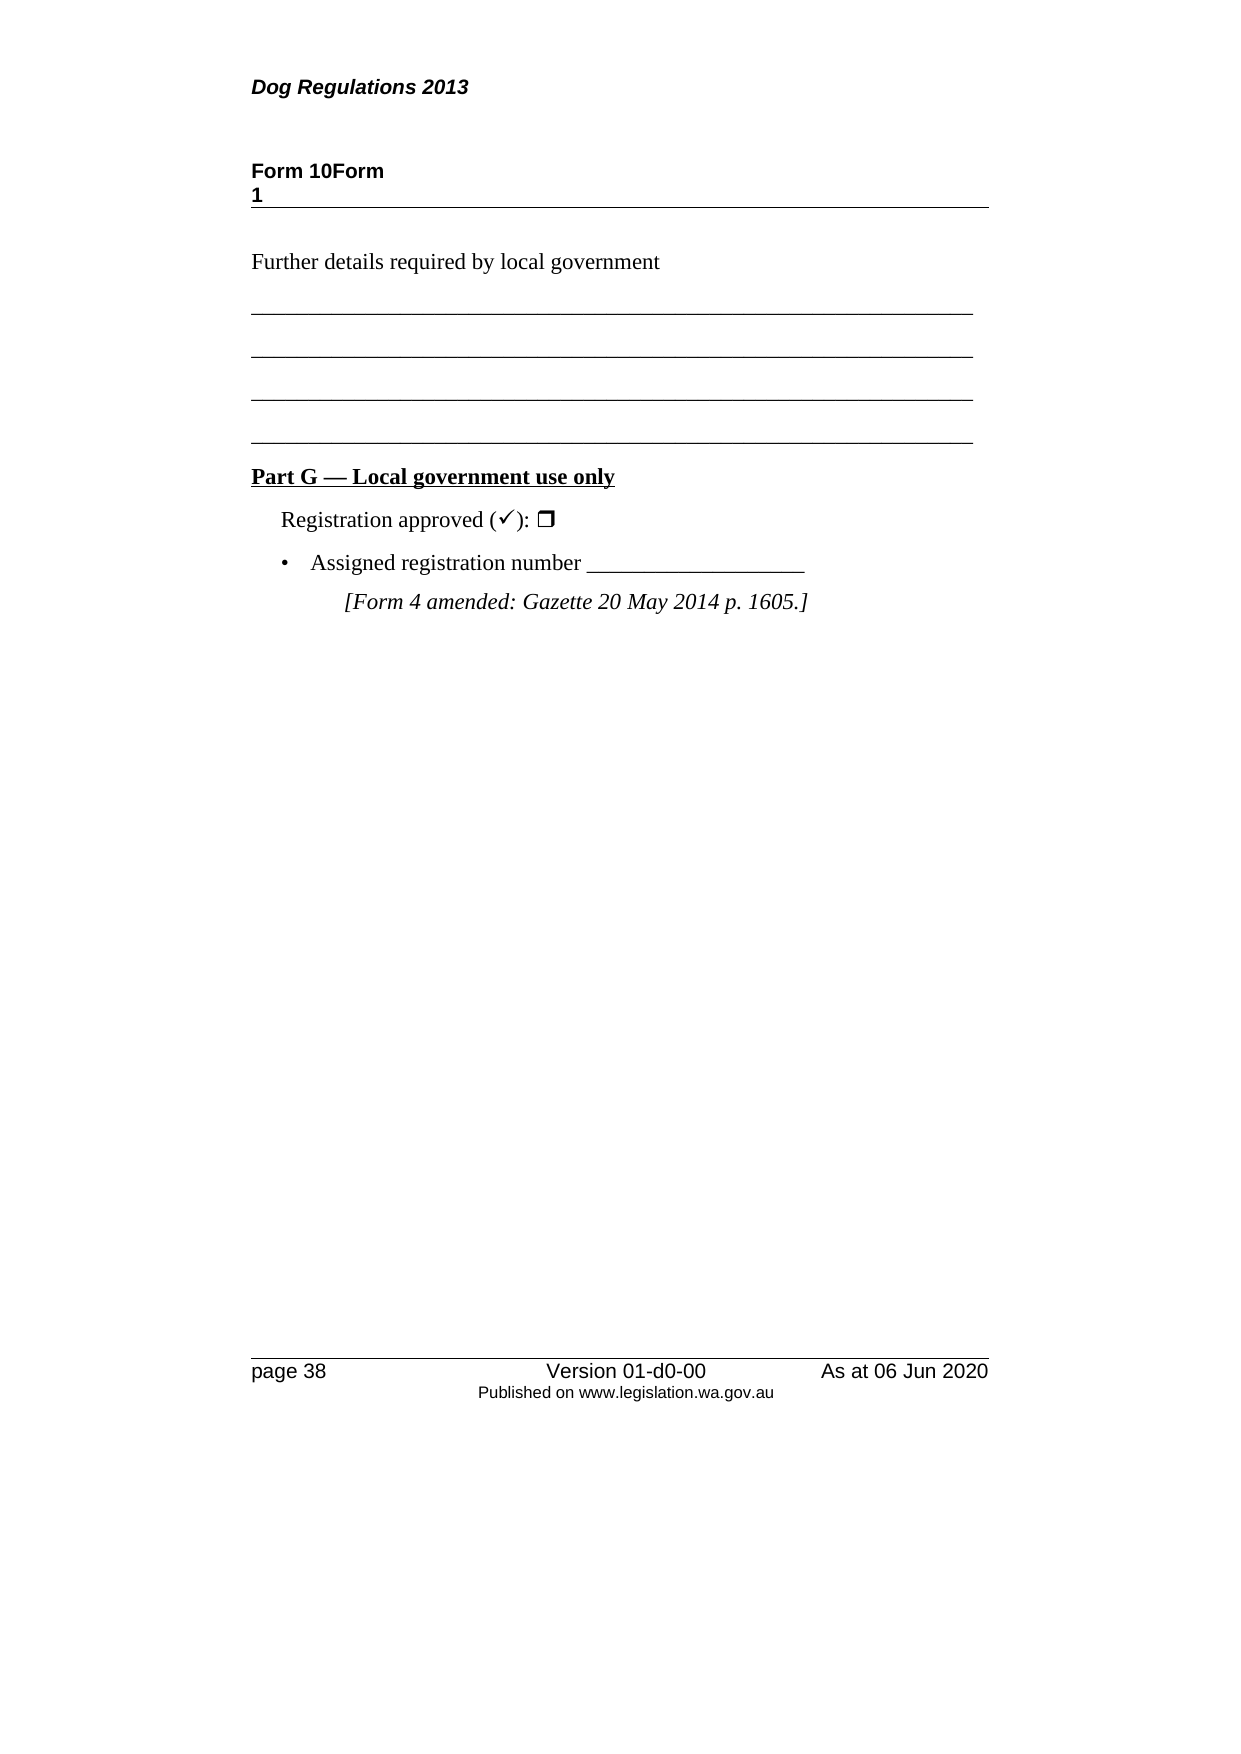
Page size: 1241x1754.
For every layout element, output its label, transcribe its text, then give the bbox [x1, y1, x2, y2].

text Further details required by local government [251, 248, 989, 274]
text [Form 4 amended: Gazette 20 May 2014 p. 1605.] [251, 588, 989, 614]
subtitle Part G — Local government use only [251, 463, 989, 489]
text _______________________________________________________________ [251, 291, 989, 317]
text • Assigned registration number ___________________ [251, 549, 989, 576]
text Registration approved (): [251, 506, 989, 532]
text _______________________________________________________________ [251, 377, 989, 403]
text _______________________________________________________________ [251, 334, 989, 360]
text _______________________________________________________________ [251, 420, 989, 446]
